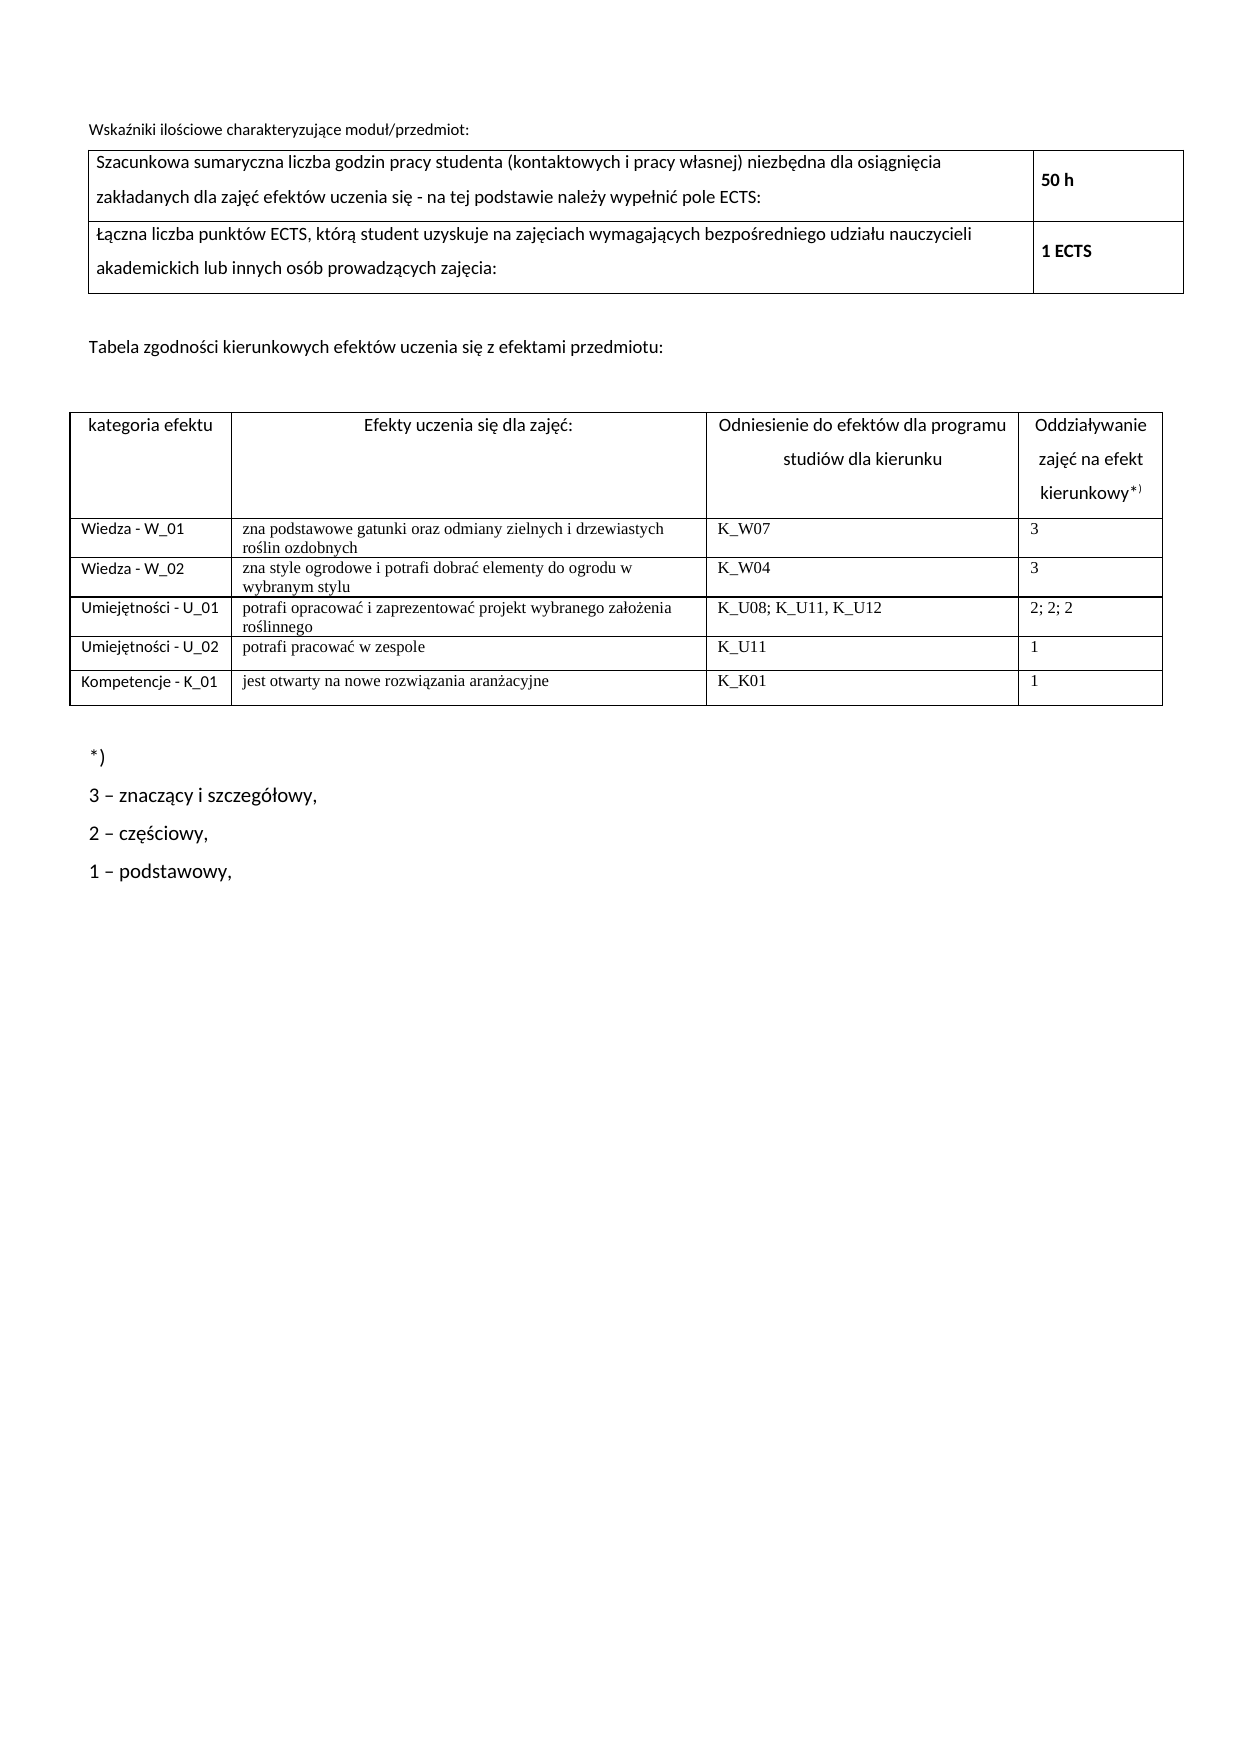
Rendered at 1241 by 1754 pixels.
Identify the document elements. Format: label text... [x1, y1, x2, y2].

table_cell K_W07 [707, 519, 1018, 557]
table_cell Wiedza - W_02 [71, 558, 231, 596]
table_cell Wiedza - W_01 [71, 519, 231, 557]
text Tabela zgodności kierunkowych efektów uczenia się z efektami przedmiotu: [89, 335, 1152, 358]
table_cell 1 [1019, 637, 1162, 670]
table_cell Kompetencje - K_01 [71, 671, 231, 705]
table_cell 1 [1019, 671, 1162, 705]
table_cell Łączna liczba punktów ECTS, którą student uzyskuje na zajęciach wymagających bezpośredniego udziału nauczycieli akademickich lub innych osób prowadzących zajęcia: [89, 222, 1033, 292]
text 3 – znaczący i szczegółowy, [89, 782, 1152, 807]
table_cell zna podstawowe gatunki oraz odmiany zielnych i drzewiastych roślin ozdobnych [232, 519, 706, 557]
table_cell Umiejętności - U_02 [71, 637, 231, 670]
table_cell K_U08; K_U11, K_U12 [707, 598, 1018, 636]
table_cell zna style ogrodowe i potrafi dobrać elementy do ogrodu w wybranym stylu [232, 558, 706, 596]
text *) [89, 744, 1152, 769]
table_header Efekty uczenia się dla zajęć: [232, 413, 706, 518]
table_cell K_U11 [707, 637, 1018, 670]
table_header Oddziaływanie zajęć na efekt kierunkowy*) [1019, 413, 1162, 518]
table_header kategoria efektu [71, 413, 231, 518]
table_cell K_K01 [707, 671, 1018, 705]
text 2 – częściowy, [89, 820, 1152, 846]
table_header Odniesienie do efektów dla programu studiów dla kierunku [707, 413, 1018, 518]
table_header Szacunkowa sumaryczna liczba godzin pracy studenta (kontaktowych i pracy własnej) niezbędna dla osiągnięcia zakładanych dla zajęć efektów uczenia się - na tej podstawie należy wypełnić pole ECTS: [89, 151, 1033, 221]
table_cell 2; 2; 2 [1019, 598, 1162, 636]
table_cell Umiejętności - U_01 [71, 598, 231, 636]
text Wskaźniki ilościowe charakteryzujące moduł/przedmiot: [89, 119, 1152, 139]
table_header 50 h [1034, 151, 1183, 221]
table_cell potrafi pracować w zespole [232, 637, 706, 670]
table_cell 3 [1019, 519, 1162, 557]
table_cell potrafi opracować i zaprezentować projekt wybranego założenia roślinnego [232, 598, 706, 636]
table_cell jest otwarty na nowe rozwiązania aranżacyjne [232, 671, 706, 705]
table_cell 3 [1019, 558, 1162, 596]
table_cell 1 ECTS [1034, 222, 1183, 292]
text 1 – podstawowy, [89, 858, 1152, 884]
table_cell K_W04 [707, 558, 1018, 596]
